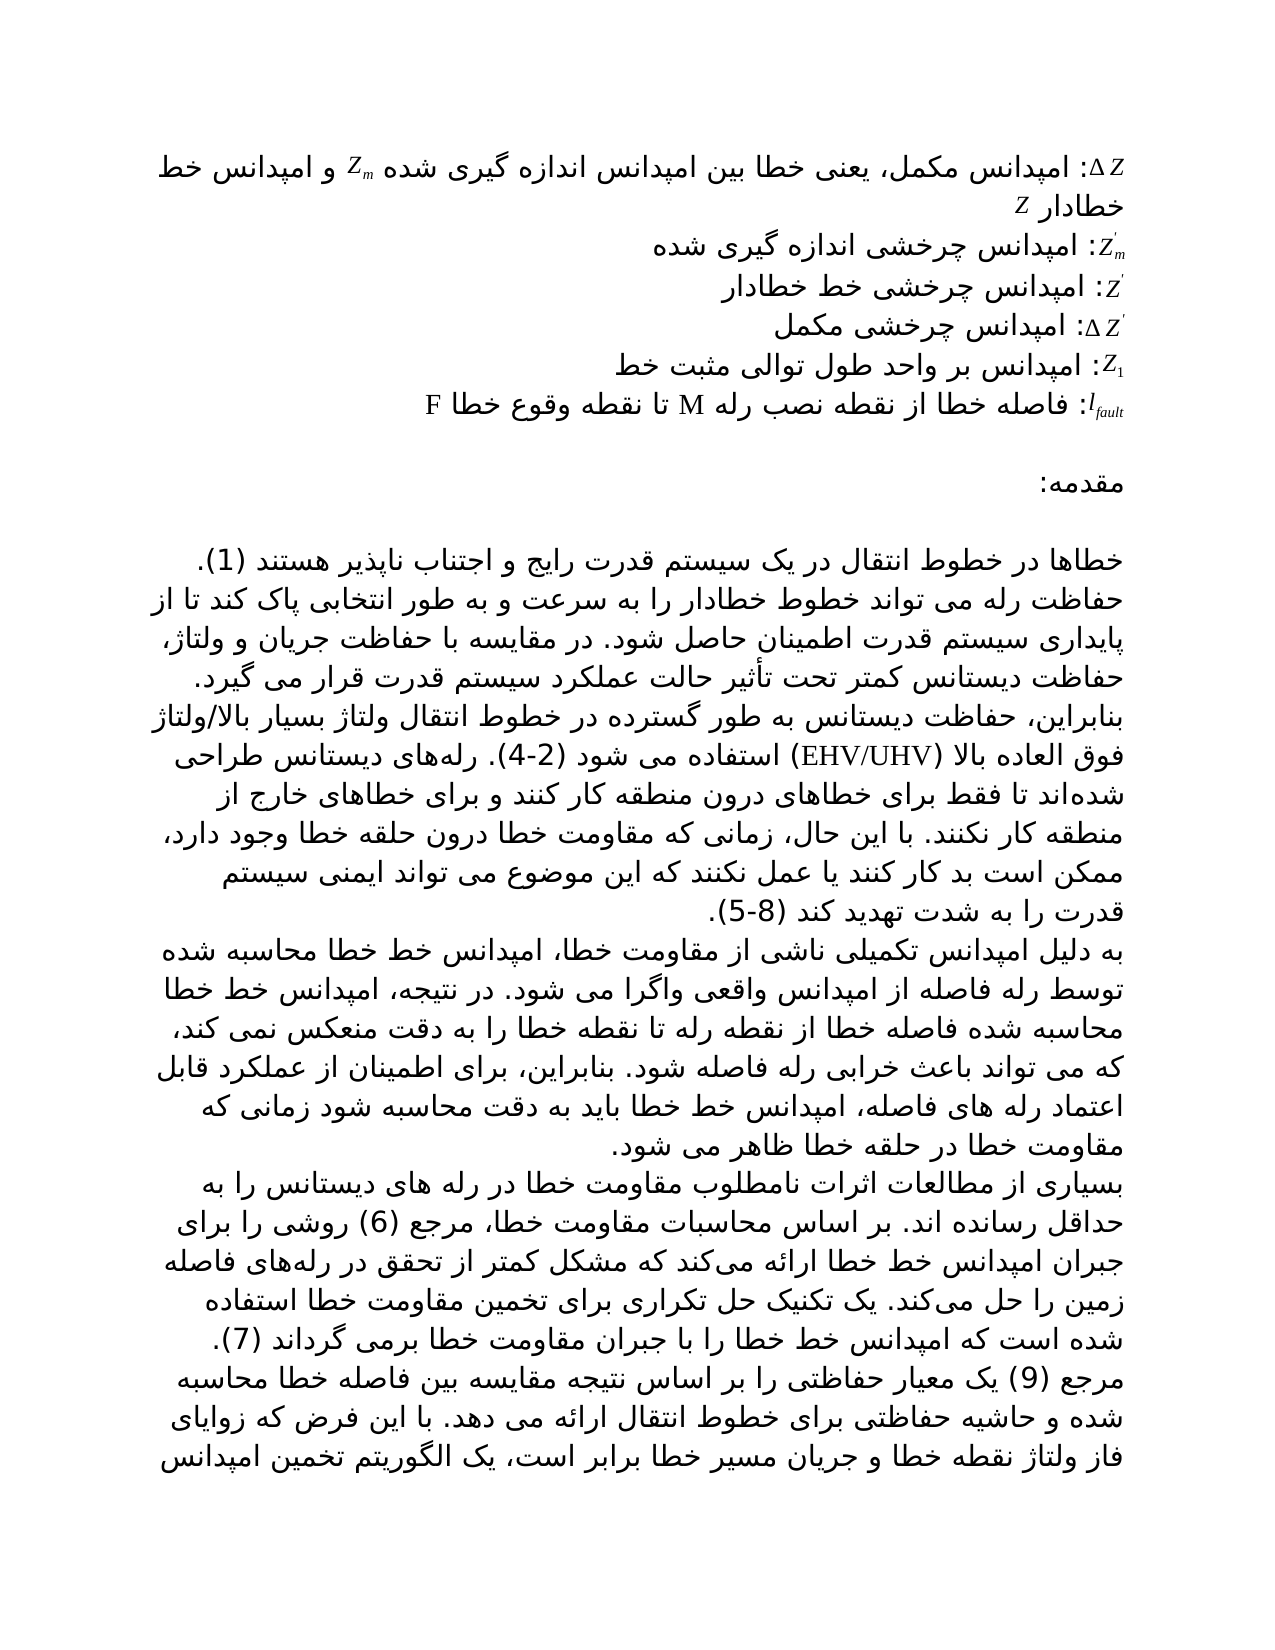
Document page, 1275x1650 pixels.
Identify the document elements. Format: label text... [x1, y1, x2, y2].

text : امپدانس چرخشی خط خطادار [150, 269, 1125, 303]
text : امپدانس چرخشی مکمل [150, 308, 1125, 343]
text : امپدانس چرخشی اندازه گیری شده [150, 228, 1125, 264]
text به دلیل امپدانس تکمیلی ناشی از مقاومت خطا، امپدانس خط خطا محاسبه شده توسط رله فاصله از امپدانس واقعی واگرا می شود. در نتیجه، امپدانس خط خطا محاسبه شده فاصله خطا از نقطه رله تا نقطه خطا را به دقت منعکس نمی کند، که می تواند باعث خرابی رله فاصله شود. بنابراین، برای اطمینان از عملکرد قابل اعتماد رله های فاصله، امپدانس خط خطا باید به دقت محاسبه شود زمانی که مقاومت خطا در حلقه خطا ظاهر می شود. [150, 933, 1125, 1162]
text : امپدانس بر واحد طول توالی مثبت خط [150, 348, 1125, 382]
text : فاصله خطا از نقطه نصب رله M تا نقطه وقوع خطا F [150, 387, 1125, 422]
text خطاها در خطوط انتقال در یک سیستم قدرت رایج و اجتناب ناپذیر هستند (1). حفاظت رله می تواند خطوط خطادار را به سرعت و به طور انتخابی پاک کند تا از پایداری سیستم قدرت اطمینان حاصل شود. در مقایسه با حفاظت جریان و ولتاژ، حفاظت دیستانس کمتر تحت تأثیر حالت عملکرد سیستم قدرت قرار می گیرد. بنابراین، حفاظت دیستانس به طور گسترده در خطوط انتقال ولتاژ بسیار بالا/ولتاژ فوق العاده بالا (EHV/UHV) استفاده می شود (2-4). رله‌های دیستانس طراحی شده‌اند تا فقط برای خطاهای درون منطقه کار کنند و برای خطاهای خارج از منطقه کار نکنند. با این حال، زمانی که مقاومت خطا درون حلقه خطا وجود دارد، ممکن است بد کار کنند یا عمل نکنند که این موضوع می تواند ایمنی سیستم قدرت را به شدت تهدید کند (8-5). [150, 543, 1125, 928]
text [150, 1167, 1125, 1473]
text مقدمه: [150, 466, 1125, 500]
text : امپدانس مکمل، یعنی خطا بین امپدانس اندازه گیری شده و امپدانس خط خطادار [150, 150, 1125, 223]
